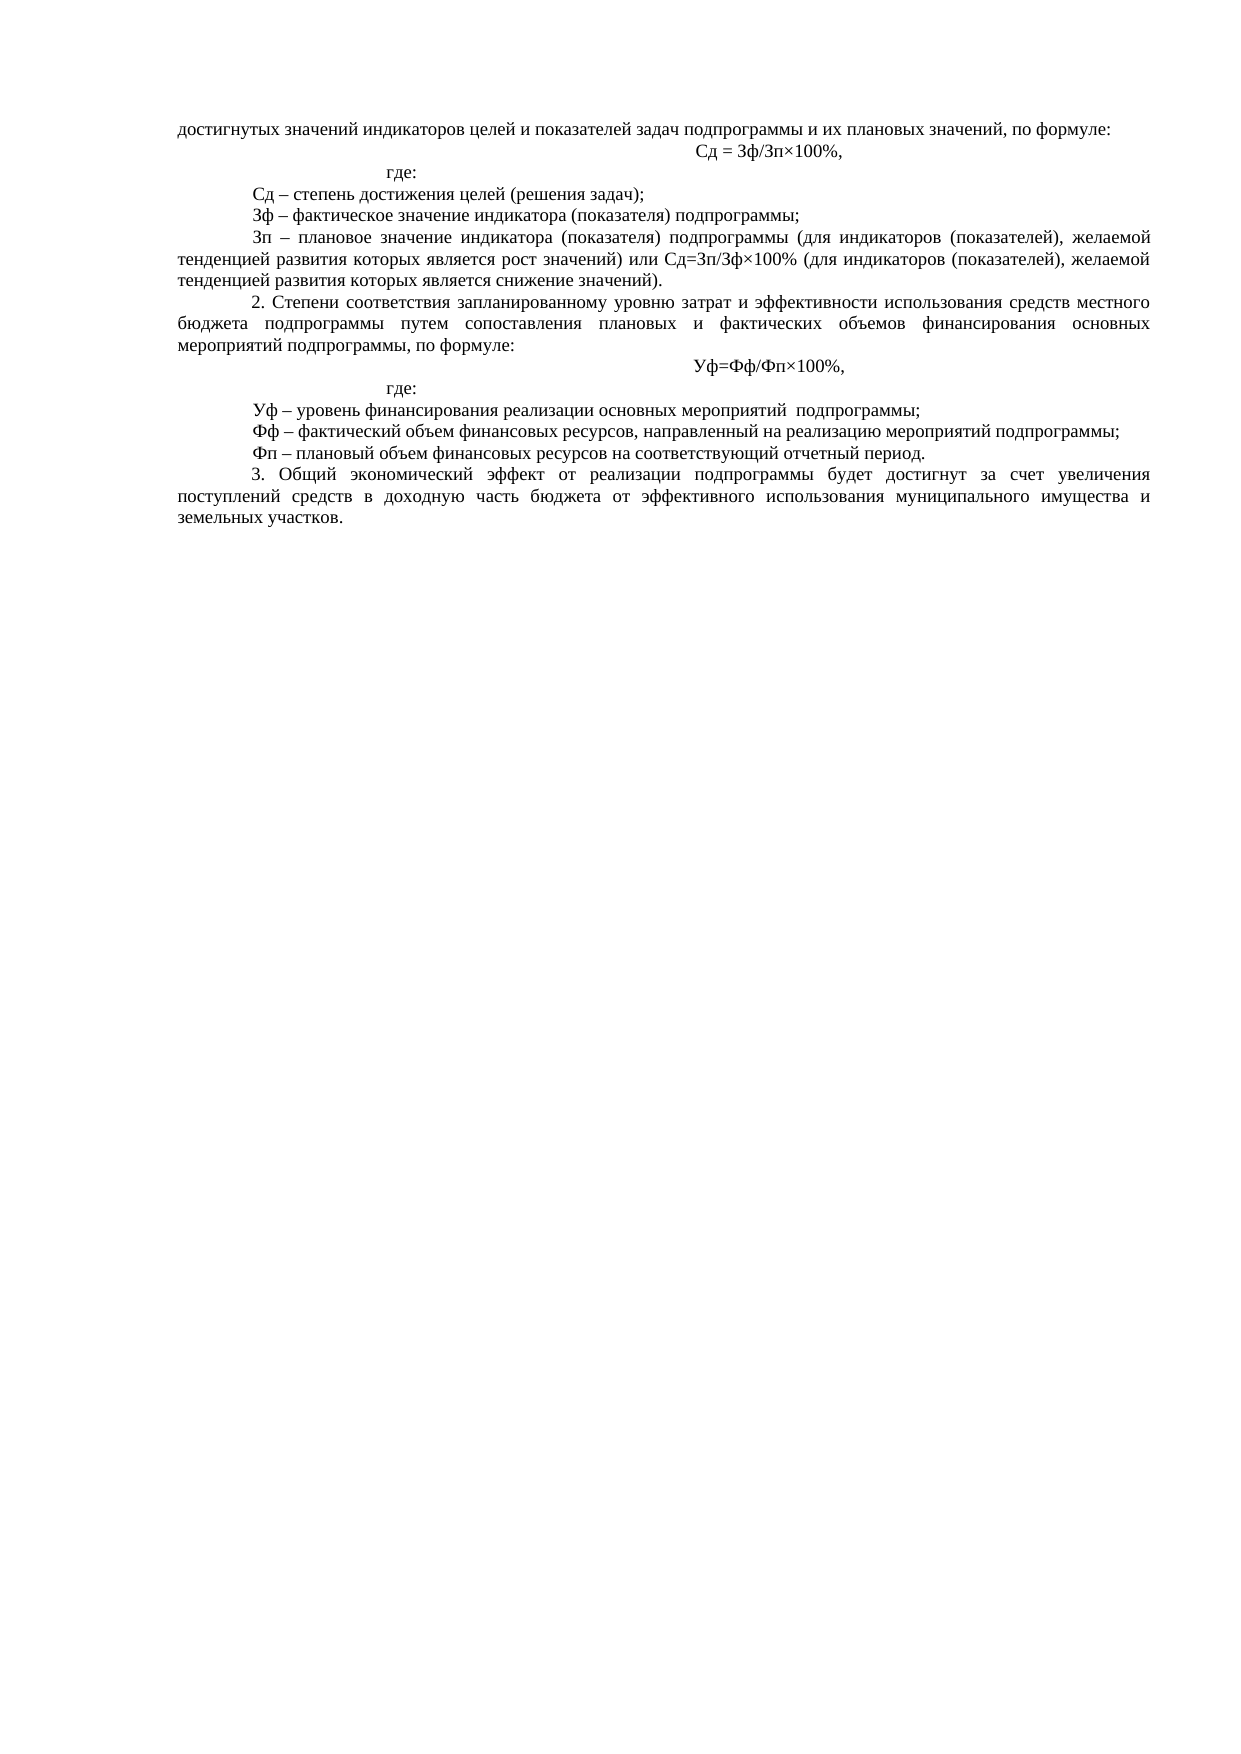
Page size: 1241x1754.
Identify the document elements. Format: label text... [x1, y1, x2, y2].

text Сд = Зф/Зп×100%, [311, 140, 1152, 161]
text 2. Степени соответствия запланированному уровню затрат и эффективности использования средств местного бюджета подпрограммы путем сопоставления плановых и фактических объемов финансирования основных мероприятий подпрограммы, по формуле: [177, 291, 1152, 355]
text Уф=Фф/Фп×100%, [311, 355, 1152, 377]
text где: [311, 377, 1152, 398]
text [177, 118, 1152, 140]
text Фп – плановый объем финансовых ресурсов на соответствующий отчетный период. [177, 442, 1152, 463]
text Сд – степень достижения целей (решения задач); [177, 183, 1152, 204]
text где: [311, 161, 1152, 183]
text Фф – фактический объем финансовых ресурсов, направленный на реализацию мероприятий подпрограммы; [177, 420, 1152, 442]
text Зф – фактическое значение индикатора (показателя) подпрограммы; [177, 204, 1152, 226]
text Уф – уровень финансирования реализации основных мероприятий подпрограммы; [177, 398, 1152, 420]
text 3. Общий экономический эффект от реализации подпрограммы будет достигнут за счет увеличения поступлений средств в доходную часть бюджета от эффективного использования муниципального имущества и земельных участков. [177, 463, 1152, 528]
text Зп – плановое значение индикатора (показателя) подпрограммы (для индикаторов (показателей), желаемой тенденцией развития которых является рост значений) или Сд=Зп/Зф×100% (для индикаторов (показателей), желаемой тенденцией развития которых является снижение значений). [177, 226, 1152, 291]
